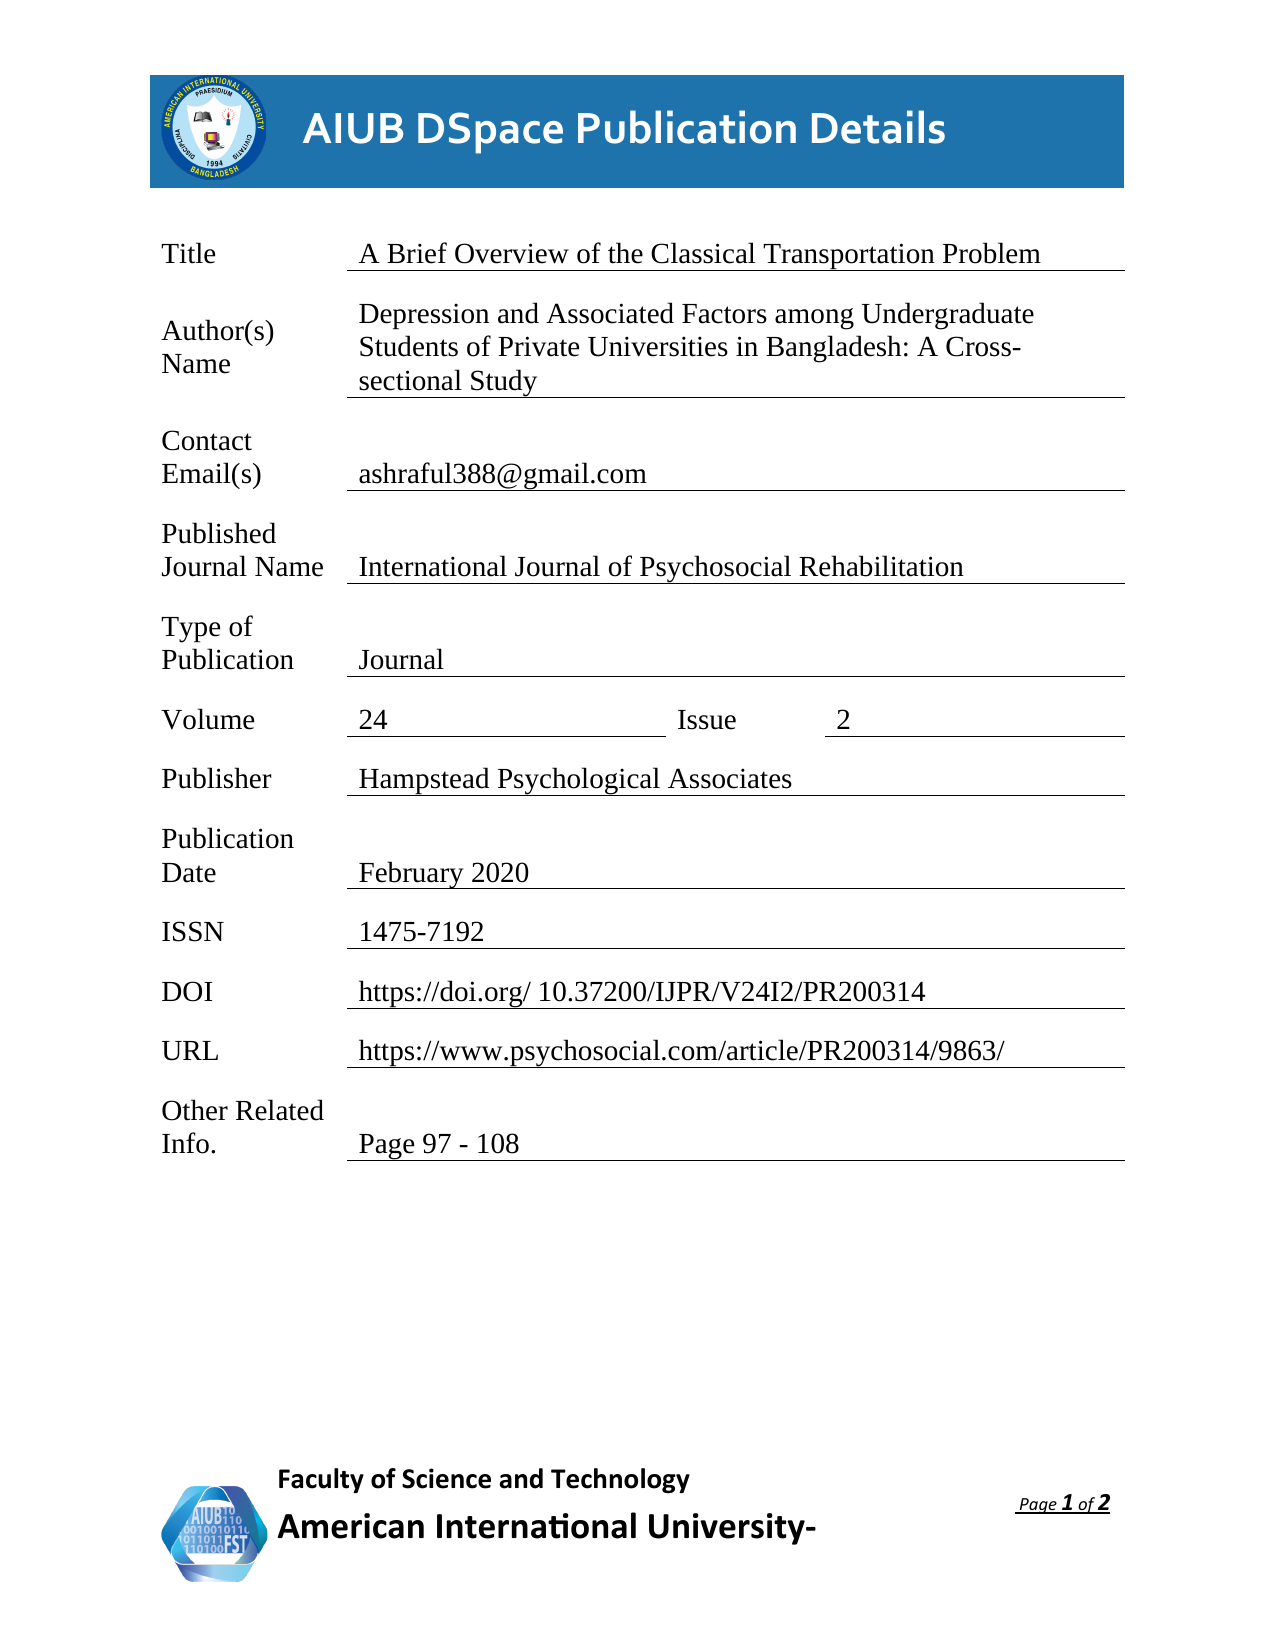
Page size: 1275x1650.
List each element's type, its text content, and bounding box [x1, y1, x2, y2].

table_cell 2 [825, 677, 1125, 736]
table_cell Author(s) Name [150, 270, 347, 397]
table_cell https://www.psychosocial.com/article/PR200314/9863/ [347, 1009, 1125, 1067]
table_header A Brief Overview of the Classical Transportation Problem [347, 211, 1125, 270]
table_cell [150, 1160, 1125, 1171]
table_cell ISSN [150, 888, 347, 948]
table_header Title [150, 211, 347, 270]
table_cell Issue [666, 677, 825, 736]
picture [161, 1486, 268, 1582]
table_cell Publisher [150, 736, 347, 795]
table_cell URL [150, 1008, 347, 1067]
table_cell Journal [347, 584, 1125, 676]
table_cell Page 97 - 108 [347, 1068, 1125, 1160]
table_cell Contact Email(s) [150, 397, 347, 490]
table_cell February 2020 [347, 796, 1125, 888]
table_cell https://doi.org/ 10.37200/IJPR/V24I2/PR200314 [347, 949, 1125, 1007]
table_cell Other Related Info. [150, 1067, 347, 1160]
table_cell Type of Publication [150, 583, 347, 676]
table_cell 24 [347, 677, 666, 736]
table_cell Depression and Associated Factors among Undergraduate Students of Private Universities in Bangladesh: A Cross-sectional Study [347, 271, 1125, 397]
table_cell DOI [150, 948, 347, 1007]
table_cell Volume [150, 676, 347, 736]
picture [161, 75, 267, 180]
table_cell Publication Date [150, 795, 347, 888]
table_cell International Journal of Psychosocial Rehabilitation [347, 491, 1125, 583]
table_cell Published Journal Name [150, 490, 347, 583]
table_cell ashraful388@gmail.com [347, 398, 1125, 490]
table_cell 1475-7192 [347, 889, 1125, 948]
table_cell Hampstead Psychological Associates [347, 736, 1125, 795]
